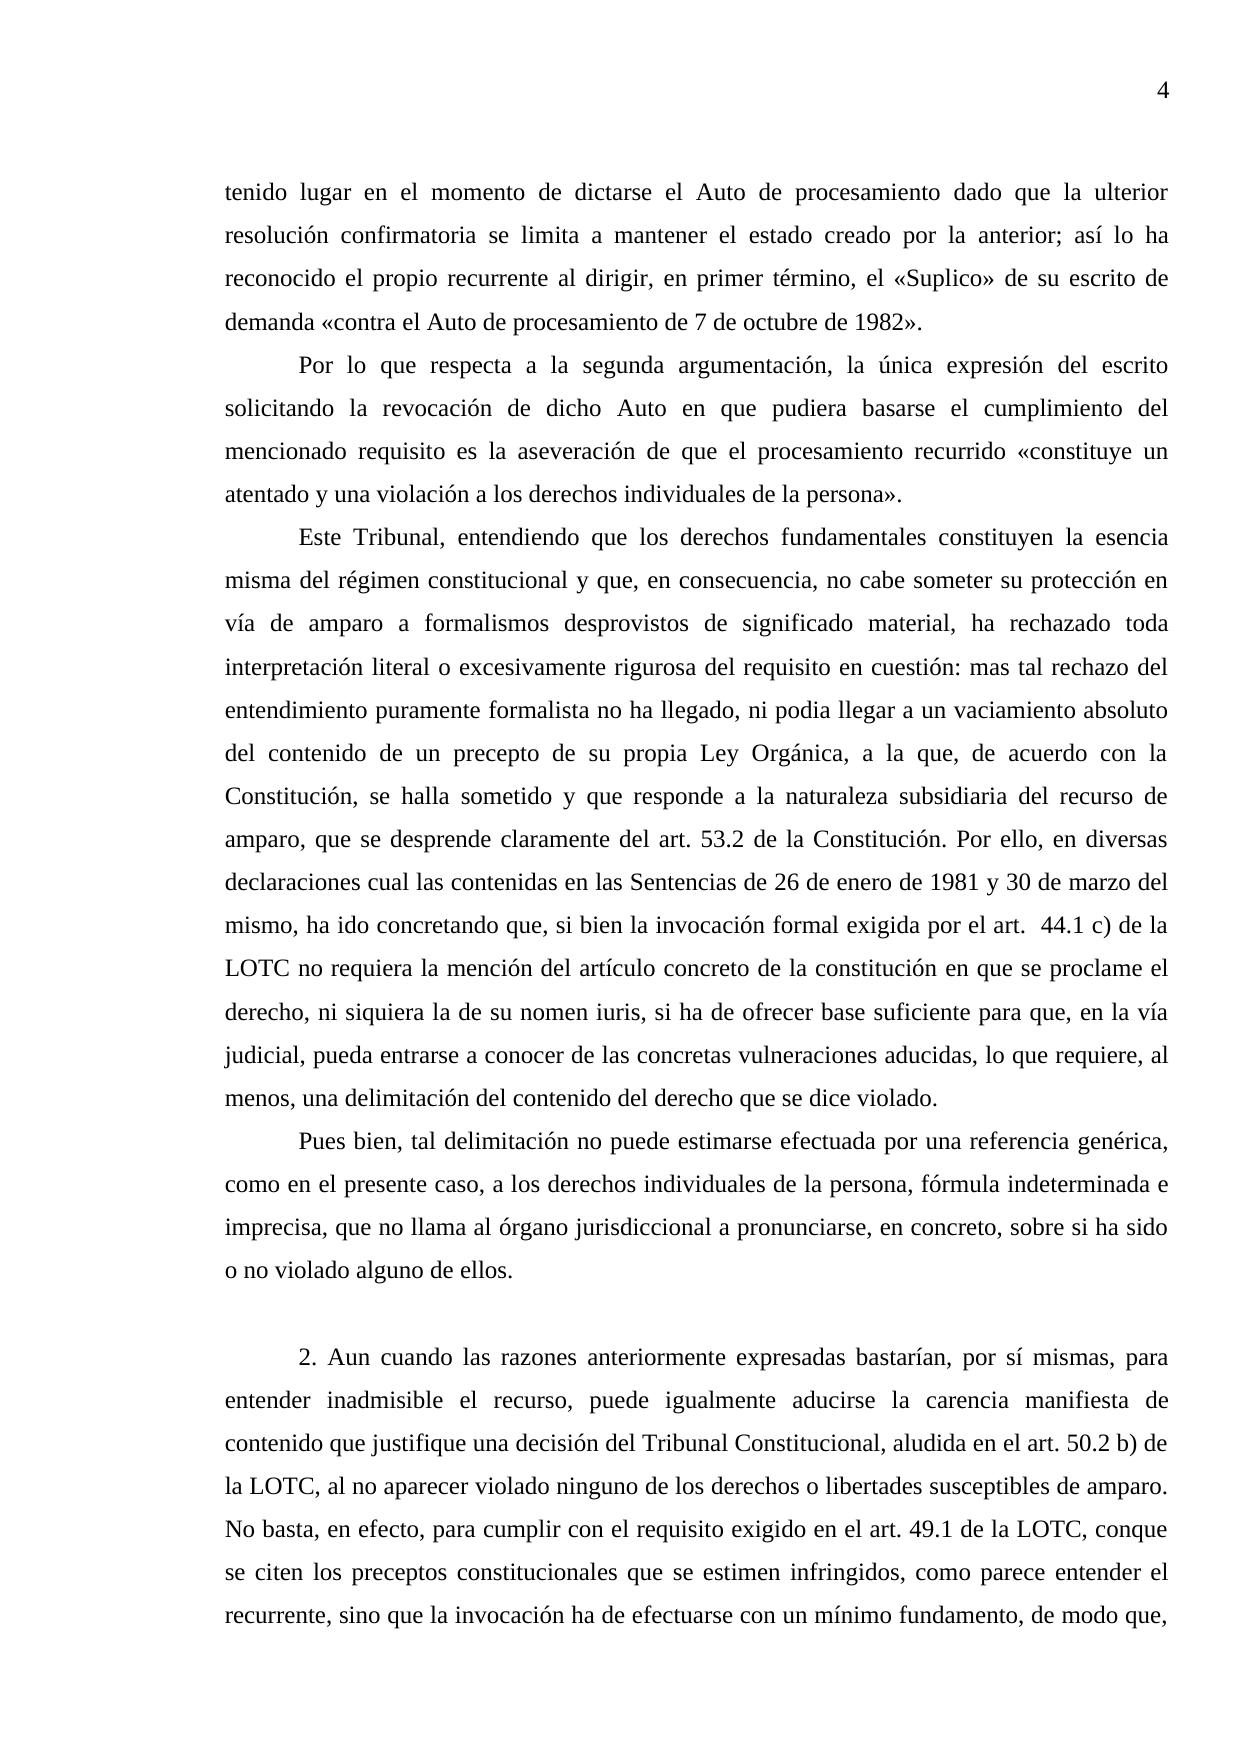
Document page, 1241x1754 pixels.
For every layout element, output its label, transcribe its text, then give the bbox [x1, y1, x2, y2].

text Pues bien, tal delimitación no puede estimarse efectuada por una referencia genérica, como en el presente caso, a los derechos individuales de la persona, fórmula indeterminada e imprecisa, que no llama al órgano jurisdiccional a pronunciarse, en concreto, sobre si ha sido o no violado alguno de ellos. [224, 1126, 1169, 1284]
text Este Tribunal, entendiendo que los derechos fundamentales constituyen la esencia misma del régimen constitucional y que, en consecuencia, no cabe someter su protección en vía de amparo a formalismos desprovistos de significado material, ha rechazado toda interpretación literal o excesivamente rigurosa del requisito en cuestión: mas tal rechazo del entendimiento puramente formalista no ha llegado, ni podia llegar a un vaciamiento absoluto del contenido de un precepto de su propia Ley Orgánica, a la que, de acuerdo con la Constitución, se halla sometido y que responde a la naturaleza subsidiaria del recurso de amparo, que se desprende claramente del art. 53.2 de la Constitución. Por ello, en diversas declaraciones cual las contenidas en las Sentencias de 26 de enero de 1981 y 30 de marzo del mismo, ha ido concretando que, si bien la invocación formal exigida por el art. 44.1 c) de la LOTC no requiera la mención del artículo concreto de la constitución en que se proclame el derecho, ni siquiera la de su nomen iuris, si ha de ofrecer base suficiente para que, en la vía judicial, pueda entrarse a conocer de las concretas vulneraciones aducidas, lo que requiere, al menos, una delimitación del contenido del derecho que se dice violado. [224, 522, 1169, 1112]
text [224, 1342, 1169, 1629]
text Por lo que respecta a la segunda argumentación, la única expresión del escrito solicitando la revocación de dicho Auto en que pudiera basarse el cumplimiento del mencionado requisito es la aseveración de que el procesamiento recurrido «constituye un atentado y una violación a los derechos individuales de la persona». [224, 350, 1169, 508]
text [224, 177, 1169, 335]
